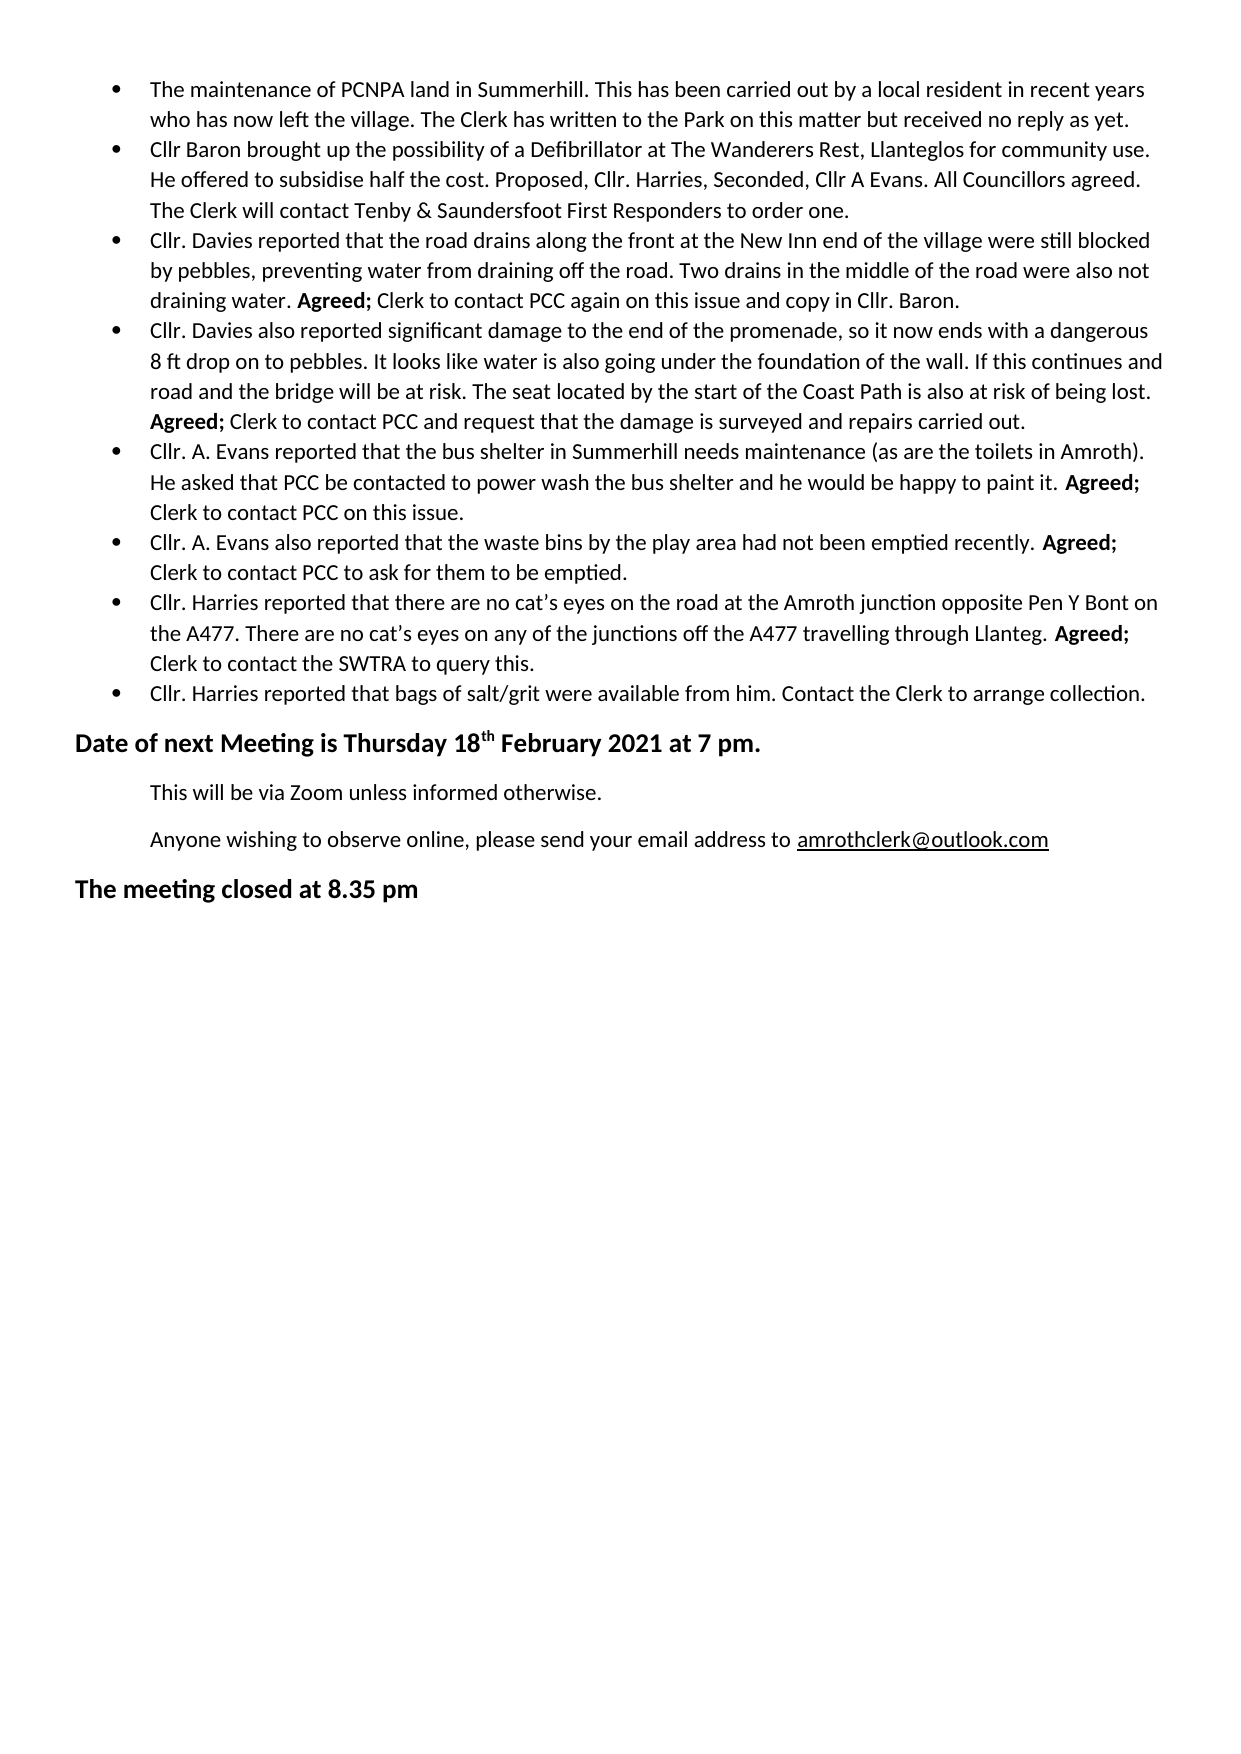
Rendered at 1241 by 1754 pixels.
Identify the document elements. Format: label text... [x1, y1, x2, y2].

list Cllr. Davies also reported significant damage to the end of the promenade, so it now ends with a dangerous 8 ft drop on to pebbles. It looks like water is also going under the foundation of the wall. If this continues and road and the bridge will be at risk. The seat located by the start of the Coast Path is also at risk of being lost. Agreed; Clerk to contact PCC and request that the damage is surveyed and repairs carried out. [112, 317, 1165, 435]
list Cllr. A. Evans reported that the bus shelter in Summerhill needs maintenance (as are the toilets in Amroth). He asked that PCC be contacted to power wash the bus shelter and he would be happy to paint it. Agreed; Clerk to contact PCC on this issue. [112, 437, 1165, 526]
list Cllr Baron brought up the possibility of a Defibrillator at The Wanderers Rest, Llanteglos for community use. He offered to subsidise half the cost. Proposed, Cllr. Harries, Seconded, Cllr A Evans. All Councillors agreed. The Clerk will contact Tenby & Saundersfoot First Responders to order one. [112, 135, 1165, 224]
text Anyone wishing to observe online, please send your email address to amrothclerk@outlook.com [75, 825, 1165, 853]
list Cllr. Harries reported that bags of salt/grit were available from him. Contact the Clerk to arrange collection. [112, 679, 1165, 707]
text The meeting closed at 8.35 pm [75, 872, 1165, 905]
list The maintenance of PCNPA land in Summerhill. This has been carried out by a local resident in recent years who has now left the village. The Clerk has written to the Park on this matter but received no reply as yet. [112, 75, 1165, 133]
list Cllr. A. Evans also reported that the waste bins by the play area had not been emptied recently. Agreed; Clerk to contact PCC to ask for them to be emptied. [112, 528, 1165, 586]
text Date of next Meeting is Thursday 18th February 2021 at 7 pm. [75, 726, 1165, 759]
list Cllr. Harries reported that there are no cat’s eyes on the road at the Amroth junction opposite Pen Y Bont on the A477. There are no cat’s eyes on any of the junctions off the A477 travelling through Llanteg. Agreed; Clerk to contact the SWTRA to query this. [112, 588, 1165, 677]
list Cllr. Davies reported that the road drains along the front at the New Inn end of the village were still blocked by pebbles, preventing water from draining off the road. Two drains in the middle of the road were also not draining water. Agreed; Clerk to contact PCC again on this issue and copy in Cllr. Baron. [112, 226, 1165, 314]
text This will be via Zoom unless informed otherwise. [75, 778, 1165, 806]
